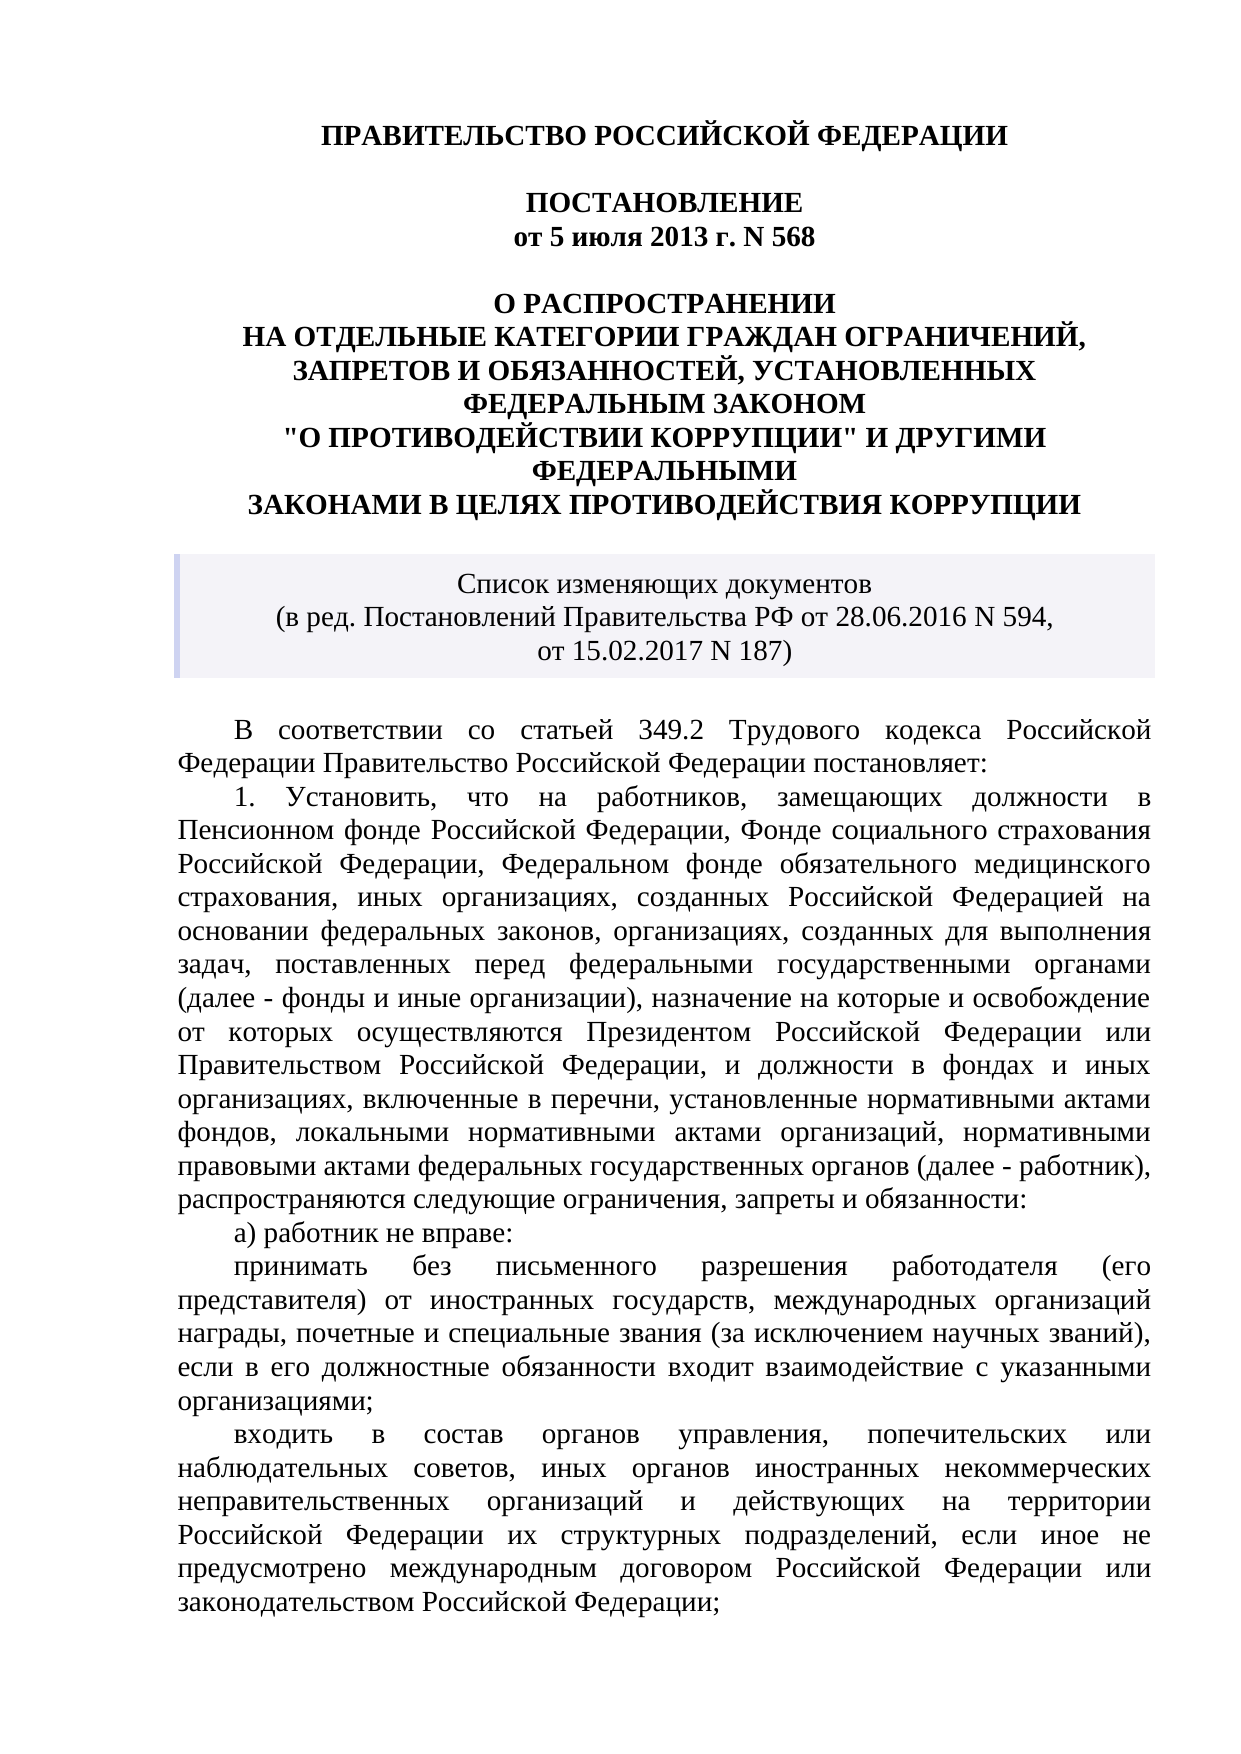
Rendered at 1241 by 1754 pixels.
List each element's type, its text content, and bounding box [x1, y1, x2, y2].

text а) работник не вправе: [177, 1215, 1152, 1248]
title ПРАВИТЕЛЬСТВО РОССИЙСКОЙ ФЕДЕРАЦИИ [177, 118, 1152, 152]
title "О ПРОТИВОДЕЙСТВИИ КОРРУПЦИИ" И ДРУГИМИ ФЕДЕРАЛЬНЫМИ [177, 420, 1152, 487]
title ПОСТАНОВЛЕНИЕ [177, 185, 1152, 219]
text 1. Установить, что на работников, замещающих должности в Пенсионном фонде Российской Федерации, Фонде социального страхования Российской Федерации, Федеральном фонде обязательного медицинского страхования, иных организациях, созданных Российской Федерацией на основании федеральных законов, организациях, созданных для выполнения задач, поставленных перед федеральными государственными органами (далее - фонды и иные организации), назначение на которые и освобождение от которых осуществляются Президентом Российской Федерации или Правительством Российской Федерации, и должности в фондах и иных организациях, включенные в перечни, установленные нормативными актами фондов, локальными нормативными актами организаций, нормативными правовыми актами федеральных государственных органов (далее - работник), распространяются следующие ограничения, запреты и обязанности: [177, 779, 1152, 1215]
title НА ОТДЕЛЬНЫЕ КАТЕГОРИИ ГРАЖДАН ОГРАНИЧЕНИЙ, [177, 319, 1152, 353]
title О РАСПРОСТРАНЕНИИ [177, 286, 1152, 319]
text принимать без письменного разрешения работодателя (его представителя) от иностранных государств, международных организаций награды, почетные и специальные звания (за исключением научных званий), если в его должностные обязанности входит взаимодействие с указанными организациями; [177, 1248, 1152, 1416]
title ЗАКОНАМИ В ЦЕЛЯХ ПРОТИВОДЕЙСТВИЯ КОРРУПЦИИ [177, 487, 1152, 521]
text В соответствии со статьей 349.2 Трудового кодекса Российской Федерации Правительство Российской Федерации постановляет: [177, 712, 1152, 779]
title ЗАПРЕТОВ И ОБЯЗАННОСТЕЙ, УСТАНОВЛЕННЫХ ФЕДЕРАЛЬНЫМ ЗАКОНОМ [177, 353, 1152, 420]
text входить в состав органов управления, попечительских или наблюдательных советов, иных органов иностранных некоммерческих неправительственных организаций и действующих на территории Российской Федерации их структурных подразделений, если иное не предусмотрено международным договором Российской Федерации или законодательством Российской Федерации; [177, 1416, 1152, 1617]
title от 5 июля 2013 г. N 568 [177, 219, 1152, 252]
table_header Список изменяющих документов (в ред. Постановлений Правительства РФ от 28.06.2016 N 594, от 15.02.2017 N 187) [180, 554, 1149, 678]
